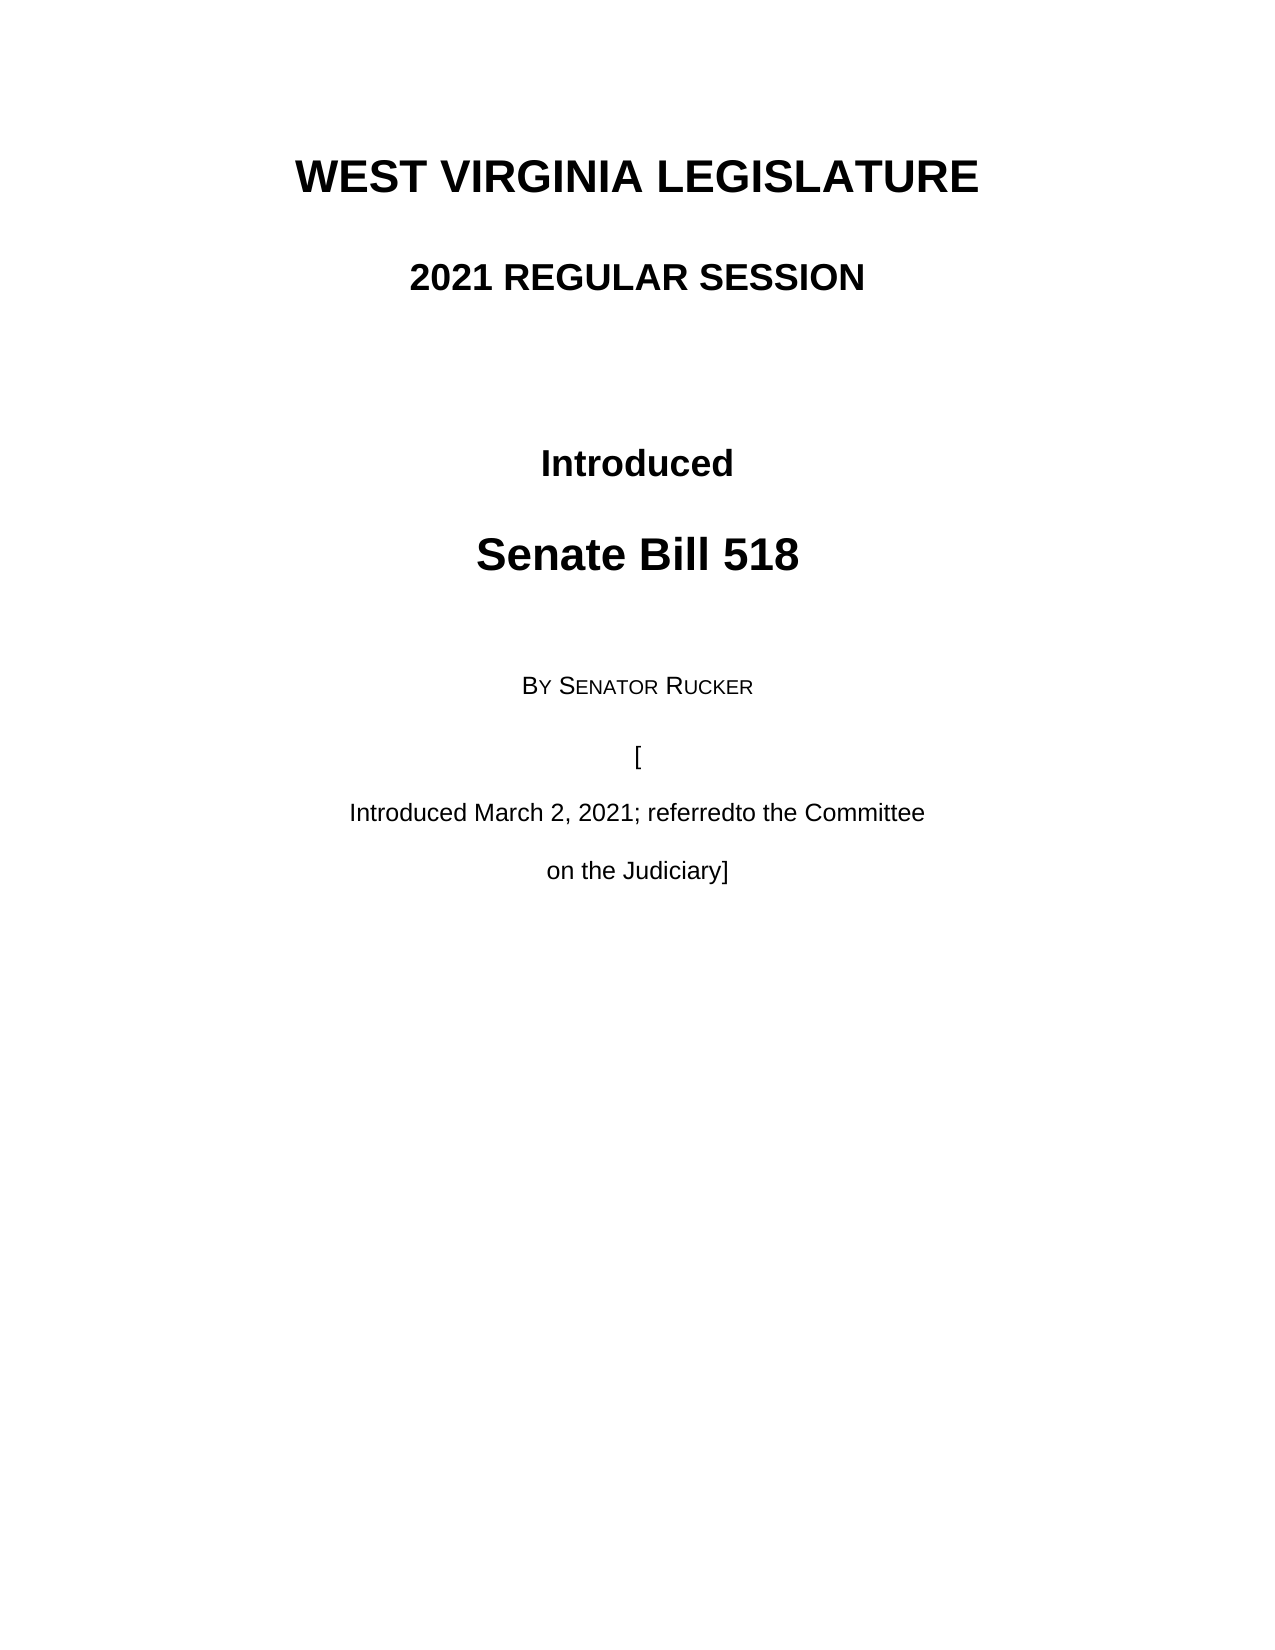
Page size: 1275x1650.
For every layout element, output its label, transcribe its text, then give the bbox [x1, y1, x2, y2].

text By [337, 671, 937, 699]
title WEST virginia legislature [150, 150, 1125, 203]
text Bill [150, 528, 1125, 581]
title 2021 Regular session [150, 255, 1125, 298]
text [] [337, 741, 937, 884]
